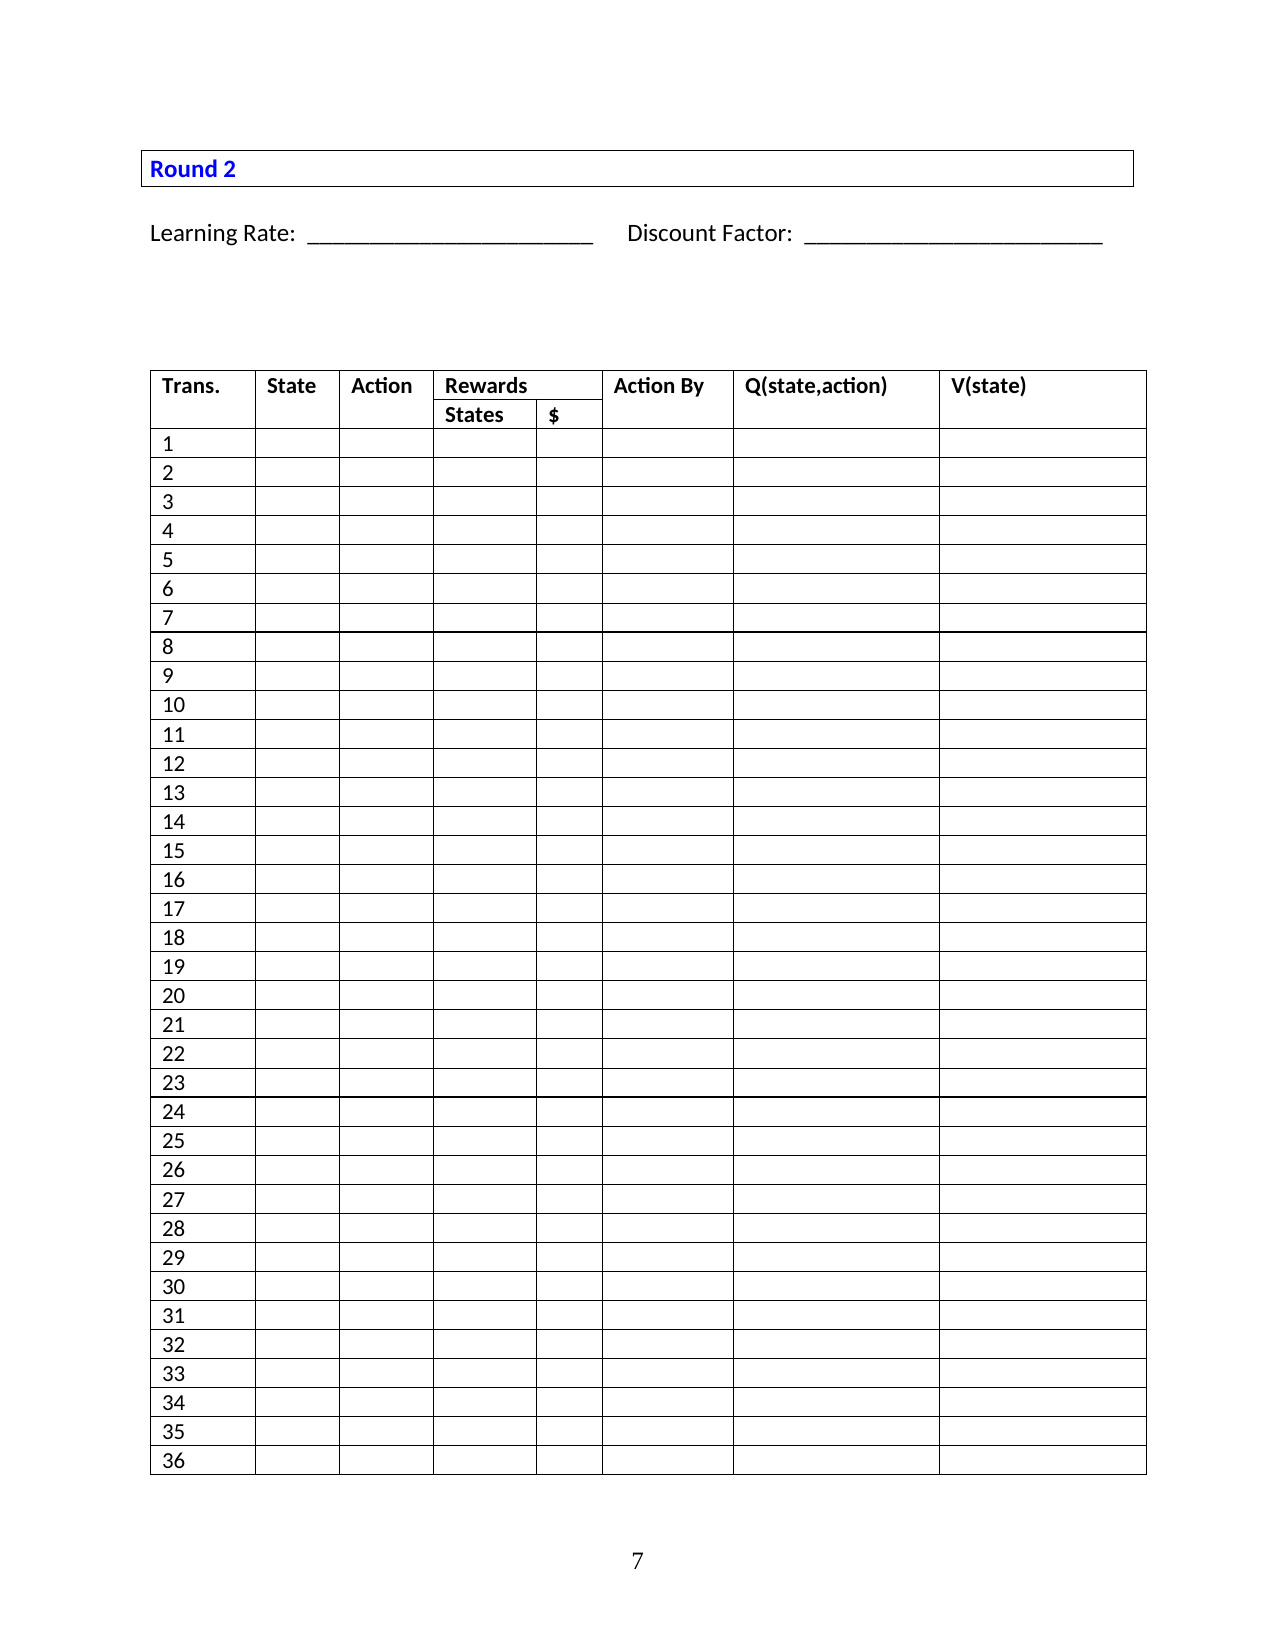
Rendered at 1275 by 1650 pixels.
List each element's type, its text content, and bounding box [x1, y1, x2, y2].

table_cell [940, 545, 1146, 573]
table_cell [603, 1010, 733, 1038]
table_cell [340, 836, 433, 864]
table_cell [434, 1185, 536, 1213]
table_cell [434, 894, 536, 922]
table_cell [603, 1359, 733, 1387]
table_cell States [434, 400, 536, 428]
table_cell [734, 1243, 939, 1271]
table_cell [434, 1156, 536, 1184]
table_cell [734, 1272, 939, 1300]
table_cell [537, 807, 602, 835]
table_cell [603, 1127, 733, 1154]
table_cell [340, 1301, 433, 1329]
table_cell [340, 429, 433, 457]
title Learning Rate: _______________________ Discount Factor: ________________________ [150, 217, 1125, 248]
table_cell [340, 516, 433, 544]
table_cell [734, 604, 939, 631]
table_cell [537, 1330, 602, 1358]
table_cell [537, 1010, 602, 1038]
table_cell [434, 1330, 536, 1358]
table_cell [340, 720, 433, 748]
table_cell [537, 894, 602, 922]
table_cell [940, 1010, 1146, 1038]
table_cell [734, 1446, 939, 1474]
table_cell [340, 1330, 433, 1358]
table_cell [434, 923, 536, 951]
table_cell [734, 1214, 939, 1242]
table_cell [256, 691, 339, 719]
table_cell [940, 1388, 1146, 1416]
table_cell [734, 1156, 939, 1184]
table_cell [340, 487, 433, 515]
table_cell 24 [151, 1098, 255, 1126]
table_cell [340, 662, 433, 689]
table_cell [256, 1243, 339, 1271]
table_cell 27 [151, 1185, 255, 1213]
table_cell 10 [151, 691, 255, 719]
table_cell [340, 545, 433, 573]
table_cell 21 [151, 1010, 255, 1038]
table_cell [256, 1359, 339, 1387]
table_cell [256, 981, 339, 1009]
table_cell [340, 1069, 433, 1096]
table_cell [537, 1417, 602, 1445]
table_cell [940, 1127, 1146, 1154]
table_cell 13 [151, 778, 255, 806]
table_cell [603, 1301, 733, 1329]
table_cell [256, 1446, 339, 1474]
table_header Rewards [434, 371, 602, 399]
table_cell [603, 1214, 733, 1242]
table_cell [256, 1272, 339, 1300]
table_cell [256, 952, 339, 980]
table_cell [940, 1417, 1146, 1445]
table_cell [537, 1098, 602, 1126]
table_cell [940, 691, 1146, 719]
table_cell [434, 574, 536, 602]
table_cell [256, 865, 339, 893]
table_cell [340, 633, 433, 661]
table_cell [940, 894, 1146, 922]
table_cell [603, 1330, 733, 1358]
table_header State [256, 371, 339, 428]
table_cell [434, 1417, 536, 1445]
table_cell 6 [151, 574, 255, 602]
table_cell [940, 1214, 1146, 1242]
table_cell [734, 778, 939, 806]
table_cell [340, 1185, 433, 1213]
table_cell [734, 545, 939, 573]
table_cell [603, 720, 733, 748]
table_cell [256, 894, 339, 922]
table_cell [603, 1417, 733, 1445]
table_cell [940, 749, 1146, 777]
table_cell [603, 545, 733, 573]
table_cell [256, 574, 339, 602]
table_cell [537, 1039, 602, 1067]
table_cell 20 [151, 981, 255, 1009]
table_cell 9 [151, 662, 255, 689]
table_cell [603, 1098, 733, 1126]
table_cell [256, 487, 339, 515]
table_cell [256, 1214, 339, 1242]
table_cell [434, 662, 536, 689]
table_cell [940, 1098, 1146, 1126]
table_cell [537, 1301, 602, 1329]
table_cell [603, 604, 733, 631]
table_cell [603, 1243, 733, 1271]
table_cell [603, 1069, 733, 1096]
table_cell [256, 807, 339, 835]
table_cell [603, 749, 733, 777]
table_cell [434, 749, 536, 777]
table_cell 23 [151, 1069, 255, 1096]
table_cell 2 [151, 458, 255, 486]
table_cell 35 [151, 1417, 255, 1445]
table_cell [603, 633, 733, 661]
table_cell [603, 836, 733, 864]
table_cell [434, 981, 536, 1009]
table_cell [734, 981, 939, 1009]
table_cell [603, 1446, 733, 1474]
table_cell [537, 633, 602, 661]
table_cell [734, 487, 939, 515]
table_cell [537, 865, 602, 893]
table_cell [603, 778, 733, 806]
table_cell [434, 1069, 536, 1096]
table_cell [256, 1301, 339, 1329]
table_cell [340, 1098, 433, 1126]
table_cell [734, 516, 939, 544]
table_cell [340, 574, 433, 602]
table_cell [734, 1098, 939, 1126]
table_cell [340, 1388, 433, 1416]
table_cell [434, 952, 536, 980]
table_header Action [340, 371, 433, 428]
table_cell [256, 1388, 339, 1416]
table_cell [537, 516, 602, 544]
table_cell [256, 1330, 339, 1358]
table_cell [940, 458, 1146, 486]
table_cell [734, 836, 939, 864]
table_cell [537, 691, 602, 719]
table_cell [734, 458, 939, 486]
table_cell [340, 1417, 433, 1445]
table_header Action By [603, 371, 733, 428]
table_cell [537, 604, 602, 631]
table_cell [340, 1214, 433, 1242]
table_cell [434, 865, 536, 893]
table_cell [940, 1243, 1146, 1271]
table_cell [940, 633, 1146, 661]
table_cell [734, 807, 939, 835]
table_cell 19 [151, 952, 255, 980]
table_cell [537, 1388, 602, 1416]
table_cell [256, 836, 339, 864]
table_cell [256, 516, 339, 544]
table_cell 14 [151, 807, 255, 835]
table_cell [940, 1330, 1146, 1358]
table_cell [603, 691, 733, 719]
table_cell [434, 1243, 536, 1271]
table_cell [940, 1272, 1146, 1300]
table_cell [940, 720, 1146, 748]
table_cell [434, 778, 536, 806]
title Round 2 [142, 151, 1133, 186]
table_cell [256, 633, 339, 661]
table_cell 16 [151, 865, 255, 893]
table_cell [340, 865, 433, 893]
table_cell [940, 865, 1146, 893]
table_cell [537, 778, 602, 806]
table_cell [537, 1359, 602, 1387]
table_cell [434, 487, 536, 515]
table_cell [256, 1156, 339, 1184]
table_cell [537, 487, 602, 515]
table_cell [537, 1243, 602, 1271]
table_cell [256, 1185, 339, 1213]
table_cell [434, 429, 536, 457]
table_cell [603, 458, 733, 486]
table_cell [734, 1359, 939, 1387]
table_cell [537, 1185, 602, 1213]
table_cell [940, 1301, 1146, 1329]
table_cell [256, 545, 339, 573]
table_cell [940, 807, 1146, 835]
table_header Trans. [151, 371, 255, 428]
table_cell [256, 720, 339, 748]
table_cell [734, 1039, 939, 1067]
table_cell [434, 1272, 536, 1300]
table_cell [734, 662, 939, 689]
table_cell [340, 1359, 433, 1387]
table_cell [734, 1301, 939, 1329]
table_cell [434, 1359, 536, 1387]
table_cell [537, 458, 602, 486]
table_cell [603, 981, 733, 1009]
table_cell [603, 923, 733, 951]
table_header Q(state,action) [734, 371, 939, 428]
table_cell [940, 487, 1146, 515]
table_cell [537, 429, 602, 457]
table_cell [537, 1214, 602, 1242]
table_cell [340, 952, 433, 980]
table_cell [603, 487, 733, 515]
table_cell [603, 1156, 733, 1184]
table_cell [940, 662, 1146, 689]
table_cell [940, 574, 1146, 602]
table_cell [734, 1127, 939, 1154]
table_cell [603, 894, 733, 922]
table_cell [734, 894, 939, 922]
table_cell [340, 1446, 433, 1474]
table_cell [940, 1156, 1146, 1184]
table_cell [256, 1010, 339, 1038]
table_cell 1 [151, 429, 255, 457]
table_cell [940, 981, 1146, 1009]
table_cell [340, 894, 433, 922]
table_cell [603, 429, 733, 457]
table_cell [734, 633, 939, 661]
table_cell [734, 574, 939, 602]
table_cell [940, 1069, 1146, 1096]
table_cell [434, 604, 536, 631]
table_cell [537, 1069, 602, 1096]
table_cell 25 [151, 1127, 255, 1154]
table_cell 3 [151, 487, 255, 515]
table_cell [940, 836, 1146, 864]
table_cell [537, 1127, 602, 1154]
table_cell [734, 749, 939, 777]
table_cell 5 [151, 545, 255, 573]
table_cell 11 [151, 720, 255, 748]
table_cell [537, 662, 602, 689]
table_cell [734, 429, 939, 457]
table_cell [537, 1156, 602, 1184]
table_cell [603, 516, 733, 544]
table_cell [940, 778, 1146, 806]
table_header V(state) [940, 371, 1146, 428]
table_cell 15 [151, 836, 255, 864]
table_cell [603, 1039, 733, 1067]
table_cell [434, 1039, 536, 1067]
table_cell [603, 1185, 733, 1213]
table_cell [434, 1098, 536, 1126]
table_cell [940, 923, 1146, 951]
table_cell [434, 633, 536, 661]
table_cell [603, 1272, 733, 1300]
table_cell [537, 574, 602, 602]
table_cell [256, 1069, 339, 1096]
table_cell 22 [151, 1039, 255, 1067]
table_cell [734, 1185, 939, 1213]
table_cell [537, 749, 602, 777]
table_cell [734, 1069, 939, 1096]
table_cell [340, 1010, 433, 1038]
table_cell [940, 1185, 1146, 1213]
table_cell [940, 952, 1146, 980]
table_cell [340, 1156, 433, 1184]
table_cell [340, 604, 433, 631]
table_cell [256, 1039, 339, 1067]
table_cell 34 [151, 1388, 255, 1416]
table_cell [940, 1359, 1146, 1387]
table_cell [340, 1243, 433, 1271]
table_cell [256, 1127, 339, 1154]
table_cell 8 [151, 633, 255, 661]
table_cell 36 [151, 1446, 255, 1474]
table_cell 33 [151, 1359, 255, 1387]
table_cell 7 [151, 604, 255, 631]
table_cell [603, 662, 733, 689]
table_cell [734, 952, 939, 980]
table_cell [734, 691, 939, 719]
table_cell [537, 1272, 602, 1300]
table_cell [603, 1388, 733, 1416]
table_cell [537, 981, 602, 1009]
table_cell [537, 836, 602, 864]
table_cell [734, 865, 939, 893]
table_cell [256, 749, 339, 777]
table_cell [256, 458, 339, 486]
table_cell 30 [151, 1272, 255, 1300]
table_cell [256, 429, 339, 457]
table_cell [434, 1127, 536, 1154]
table_cell [340, 778, 433, 806]
table_cell [434, 1388, 536, 1416]
table_cell [340, 923, 433, 951]
table_cell 32 [151, 1330, 255, 1358]
table_cell [434, 720, 536, 748]
table_cell [940, 1039, 1146, 1067]
table_cell [734, 720, 939, 748]
table_cell 12 [151, 749, 255, 777]
table_cell [734, 1417, 939, 1445]
table_cell [537, 923, 602, 951]
table_cell 31 [151, 1301, 255, 1329]
table_cell [734, 1388, 939, 1416]
table_cell [603, 574, 733, 602]
table_cell [537, 545, 602, 573]
table_cell [256, 1417, 339, 1445]
table_cell [434, 1446, 536, 1474]
table_cell [340, 807, 433, 835]
table_cell [434, 691, 536, 719]
table_cell [940, 516, 1146, 544]
table_cell [940, 604, 1146, 631]
table_cell [256, 604, 339, 631]
table_cell [340, 1039, 433, 1067]
table_cell [434, 1010, 536, 1038]
table_cell [340, 1272, 433, 1300]
table_cell [340, 458, 433, 486]
table_cell [603, 807, 733, 835]
table_cell [434, 545, 536, 573]
table_cell 4 [151, 516, 255, 544]
table_cell [603, 865, 733, 893]
table_cell [537, 952, 602, 980]
table_cell 17 [151, 894, 255, 922]
table_cell 26 [151, 1156, 255, 1184]
table_cell [340, 1127, 433, 1154]
table_cell [734, 1010, 939, 1038]
table_cell [537, 1446, 602, 1474]
table_cell [340, 749, 433, 777]
table_cell [434, 458, 536, 486]
table_cell 28 [151, 1214, 255, 1242]
table_cell [940, 1446, 1146, 1474]
table_cell [256, 1098, 339, 1126]
table_cell [434, 1301, 536, 1329]
table_cell [603, 952, 733, 980]
table_cell [340, 981, 433, 1009]
table_cell [434, 516, 536, 544]
table_cell 29 [151, 1243, 255, 1271]
table_cell [940, 429, 1146, 457]
table_cell 18 [151, 923, 255, 951]
table_cell [734, 1330, 939, 1358]
table_cell $ [537, 400, 602, 428]
table_cell [256, 662, 339, 689]
table_cell [734, 923, 939, 951]
table_cell [434, 807, 536, 835]
table_cell [256, 778, 339, 806]
table_cell [256, 923, 339, 951]
table_cell [537, 720, 602, 748]
table_cell [340, 691, 433, 719]
table_cell [434, 1214, 536, 1242]
table_cell [434, 836, 536, 864]
